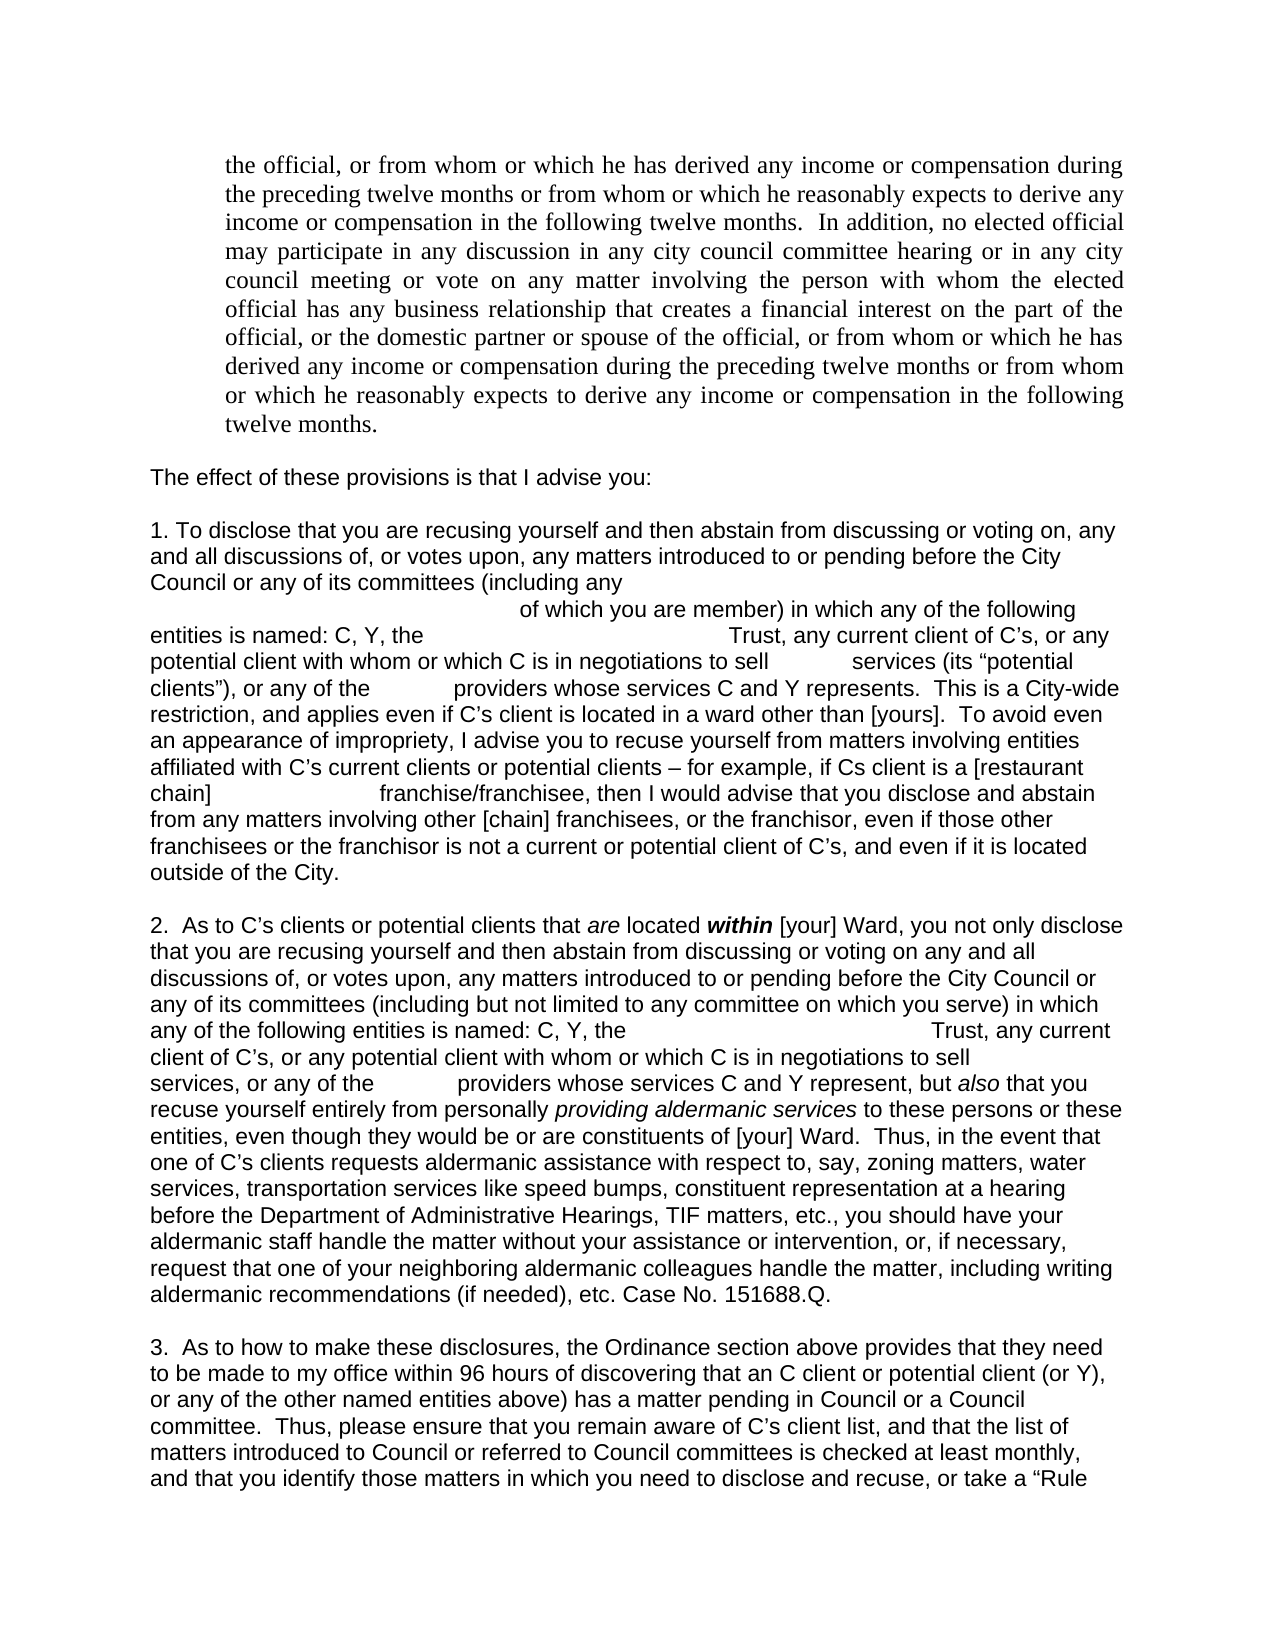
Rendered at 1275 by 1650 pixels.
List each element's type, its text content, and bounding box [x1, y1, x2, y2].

text The effect of these provisions is that I advise you: [150, 464, 1125, 490]
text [225, 150, 1125, 437]
text 2. As to C’s clients or potential clients that are located within [your] Ward, you not only disclose that you are recusing yourself and then abstain from discussing or voting on any and all discussions of, or votes upon, any matters introduced to or pending before the City Council or any of its committees (including but not limited to any committee on which you serve) in which any of the following entities is named: C, Y, the Nancy Y. Franco-Maldonado Trust, any current client of C’s, or any potential client with whom or which C is in negotiations to sell energy services, or any of the energy providers whose services C and Y represent, but also that you recuse yourself entirely from personally providing aldermanic services to these persons or these entities, even though they would be or are constituents of [your] Ward. Thus, in the event that one of C’s clients requests aldermanic assistance with respect to, say, zoning matters, water services, transportation services like speed bumps, constituent representation at a hearing before the Department of Administrative Hearings, TIF matters, etc., you should have your aldermanic staff handle the matter without your assistance or intervention, or, if necessary, request that one of your neighboring aldermanic colleagues handle the matter, including writing aldermanic recommendations (if needed), etc. Case No. 151688.Q. [150, 912, 1125, 1307]
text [150, 1333, 1125, 1492]
text 1. To disclose that you are recusing yourself and then abstain from discussing or voting on, any and all discussions of, or votes upon, any matters introduced to or pending before the City Council or any of its committees (including any committee but not limited to the Committee on Licenses and Consumer Protection, of which you are member) in which any of the following entities is named: C, Y, the Nancy Y. Franco-Maldonado Trust, any current client of C’s, or any potential client with whom or which C is in negotiations to sell energy services (its “potential clients”), or any of the energy providers whose services C and Y represents. This is a City-wide restriction, and applies even if C’s client is located in a ward other than [yours]. To avoid even an appearance of impropriety, I advise you to recuse yourself from matters involving entities affiliated with C’s current clients or potential clients – for example, if Cs client is a [restaurant chain] Dunkin’ Donuts franchise/franchisee, then I would advise that you disclose and abstain from any matters involving other [chain] franchisees, or the franchisor, even if those other franchisees or the franchisor is not a current or potential client of C’s, and even if it is located outside of the City. [150, 517, 1125, 886]
